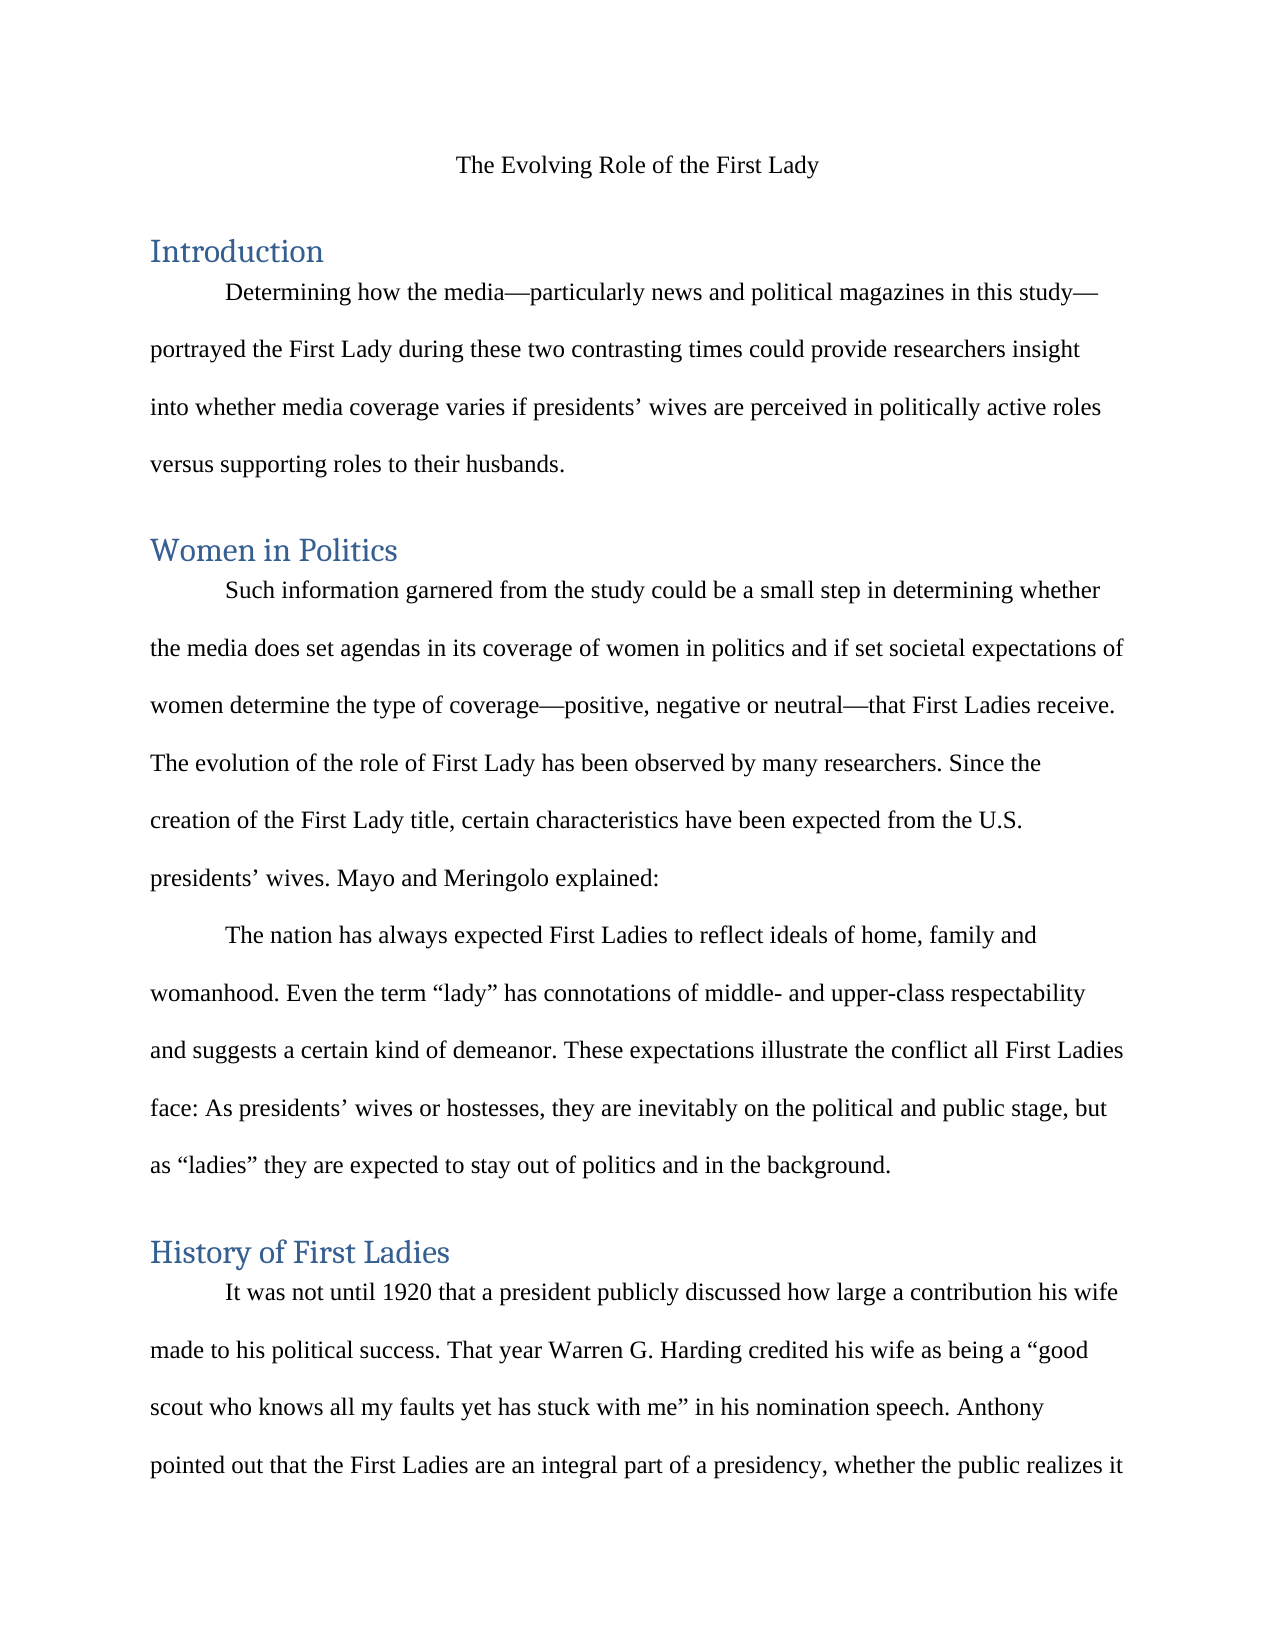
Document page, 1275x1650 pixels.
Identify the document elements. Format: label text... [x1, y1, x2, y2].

text Determining how the media—particularly news and political magazines in this study—portrayed the First Lady during these two contrasting times could provide researchers insight into whether media coverage varies if presidents’ wives are perceived in politically active roles versus supporting roles to their husbands. [150, 277, 1125, 478]
subtitle Introduction [150, 232, 1125, 271]
subtitle History of First Ladies [150, 1233, 1125, 1271]
text The nation has always expected First Ladies to reflect ideals of home, family and womanhood. Even the term “lady” has connotations of middle- and upper-class respectability and suggests a certain kind of demeanor. These expectations illustrate the conflict all First Ladies face: As presidents’ wives or hostesses, they are inevitably on the political and public stage, but as “ladies” they are expected to stay out of politics and in the background. [150, 921, 1125, 1179]
subtitle Women in Politics [150, 532, 1125, 570]
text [150, 1277, 1125, 1478]
text The Evolving Role of the First Lady [150, 150, 1125, 179]
text Such information garnered from the study could be a small step in determining whether the media does set agendas in its coverage of women in politics and if set societal expectations of women determine the type of coverage—positive, negative or neutral—that First Ladies receive. The evolution of the role of First Lady has been observed by many researchers. Since the creation of the First Lady title, certain characteristics have been expected from the U.S. presidents’ wives. Mayo and Meringolo explained: [150, 576, 1125, 892]
